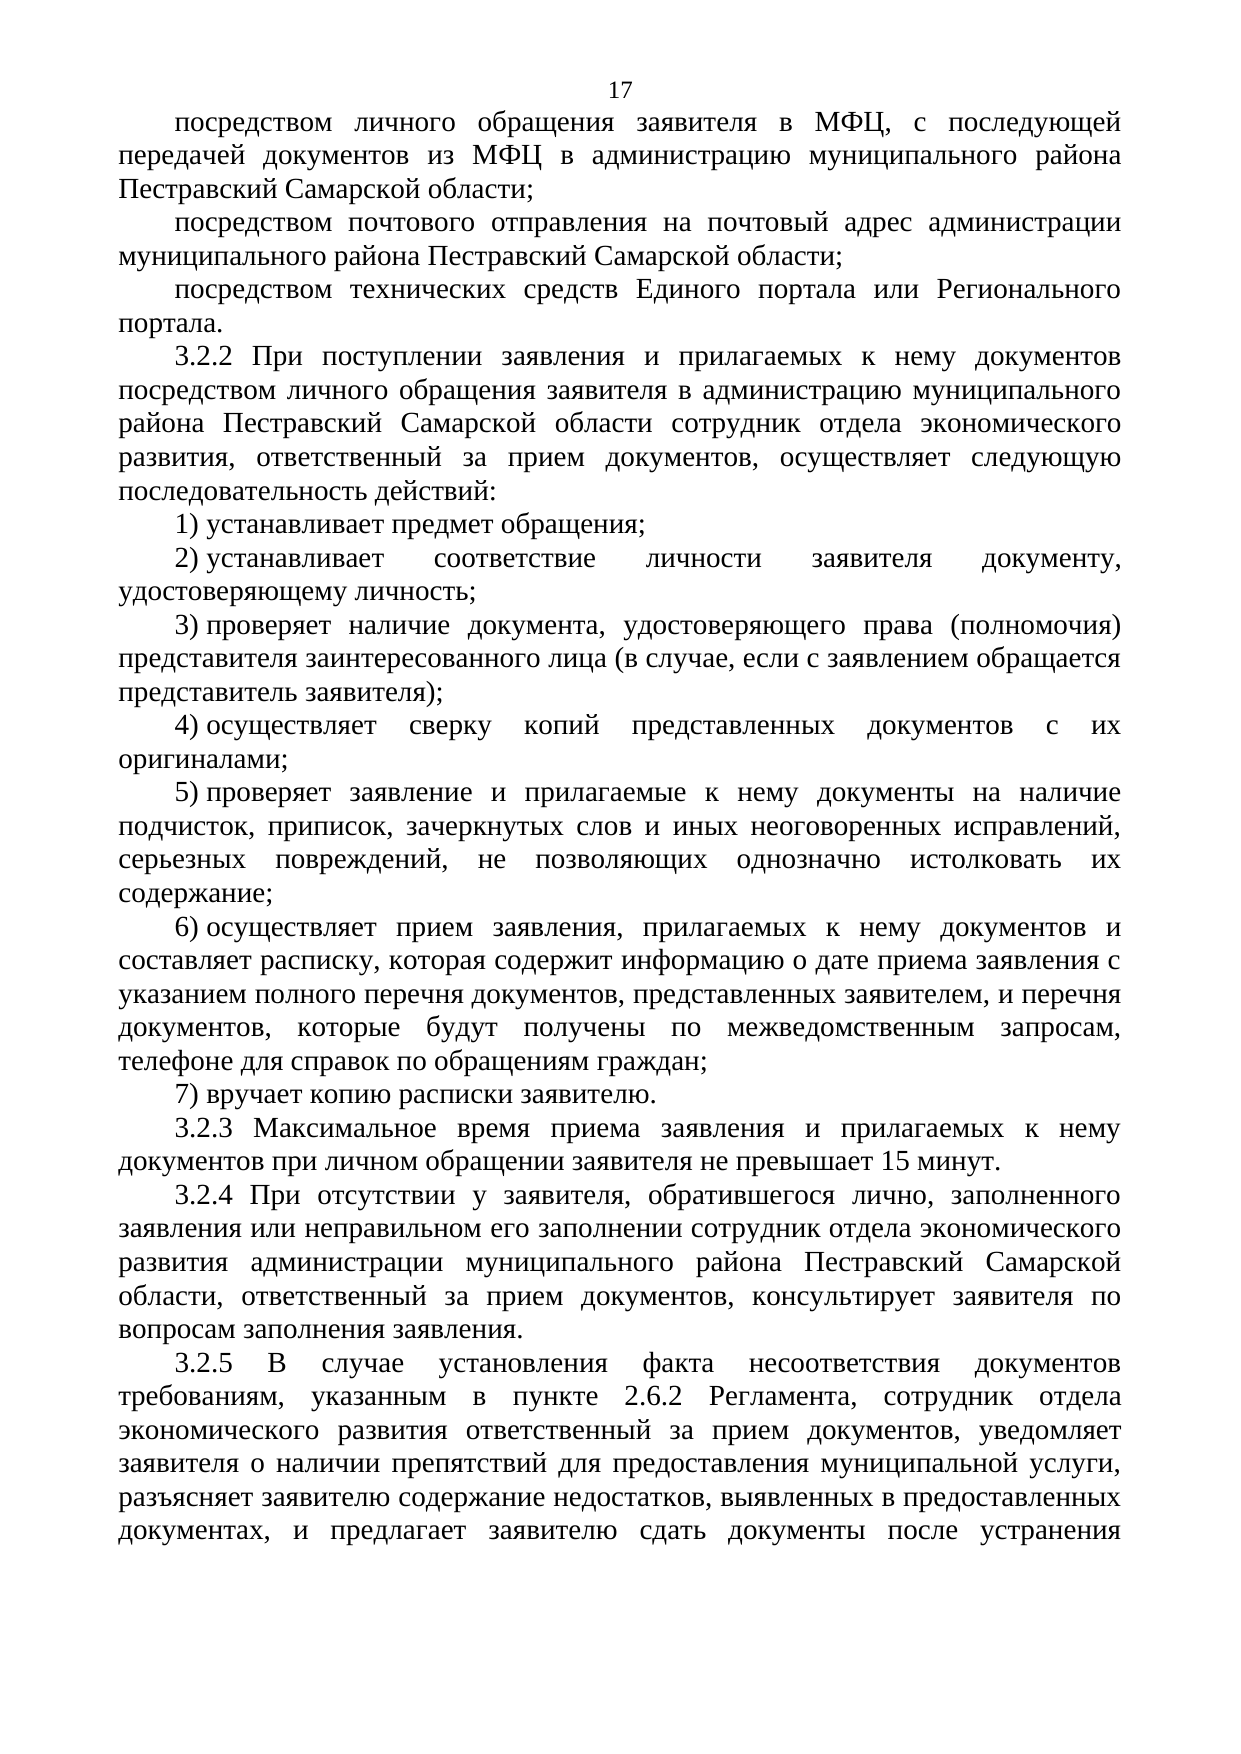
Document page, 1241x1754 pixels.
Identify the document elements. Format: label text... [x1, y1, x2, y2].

text 1) устанавливает предмет обращения; [118, 506, 1122, 540]
text 3.2.4 При отсутствии у заявителя, обратившегося лично, заполненного заявления или неправильном его заполнении сотрудник отдела экономического развития администрации муниципального района Пестравский Самарской области, ответственный за прием документов, консультирует заявителя по вопросам заполнения заявления. [118, 1177, 1122, 1345]
text 2) устанавливает соответствие личности заявителя документу, удостоверяющему личность; [118, 540, 1122, 607]
text посредством личного обращения заявителя в МФЦ, с последующей передачей документов из МФЦ в администрацию муниципального района Пестравский Самарской области; [118, 104, 1122, 204]
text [118, 1345, 1122, 1546]
text посредством почтового отправления на почтовый адрес администрации муниципального района Пестравский Самарской области; [118, 204, 1122, 271]
text 6) осуществляет прием заявления, прилагаемых к нему документов и составляет расписку, которая содержит информацию о дате приема заявления с указанием полного перечня документов, представленных заявителем, и перечня документов, которые будут получены по межведомственным запросам, телефоне для справок по обращениям граждан; [118, 909, 1122, 1076]
text посредством технических средств Единого портала или Регионального портала. [118, 271, 1122, 338]
text 7) вручает копию расписки заявителю. [118, 1076, 1122, 1110]
text 5) проверяет заявление и прилагаемые к нему документы на наличие подчисток, приписок, зачеркнутых слов и иных неоговоренных исправлений, серьезных повреждений, не позволяющих однозначно истолковать их содержание; [118, 774, 1122, 909]
text 3.2.3 Максимальное время приема заявления и прилагаемых к нему документов при личном обращении заявителя не превышает 15 минут. [118, 1110, 1122, 1177]
text 4) осуществляет сверку копий представленных документов с их оригиналами; [118, 707, 1122, 774]
text 3) проверяет наличие документа, удостоверяющего права (полномочия) представителя заинтересованного лица (в случае, если с заявлением обращается представитель заявителя); [118, 607, 1122, 707]
text 3.2.2 При поступлении заявления и прилагаемых к нему документов посредством личного обращения заявителя в администрацию муниципального района Пестравский Самарской области сотрудник отдела экономического развития, ответственный за прием документов, осуществляет следующую последовательность действий: [118, 338, 1122, 506]
